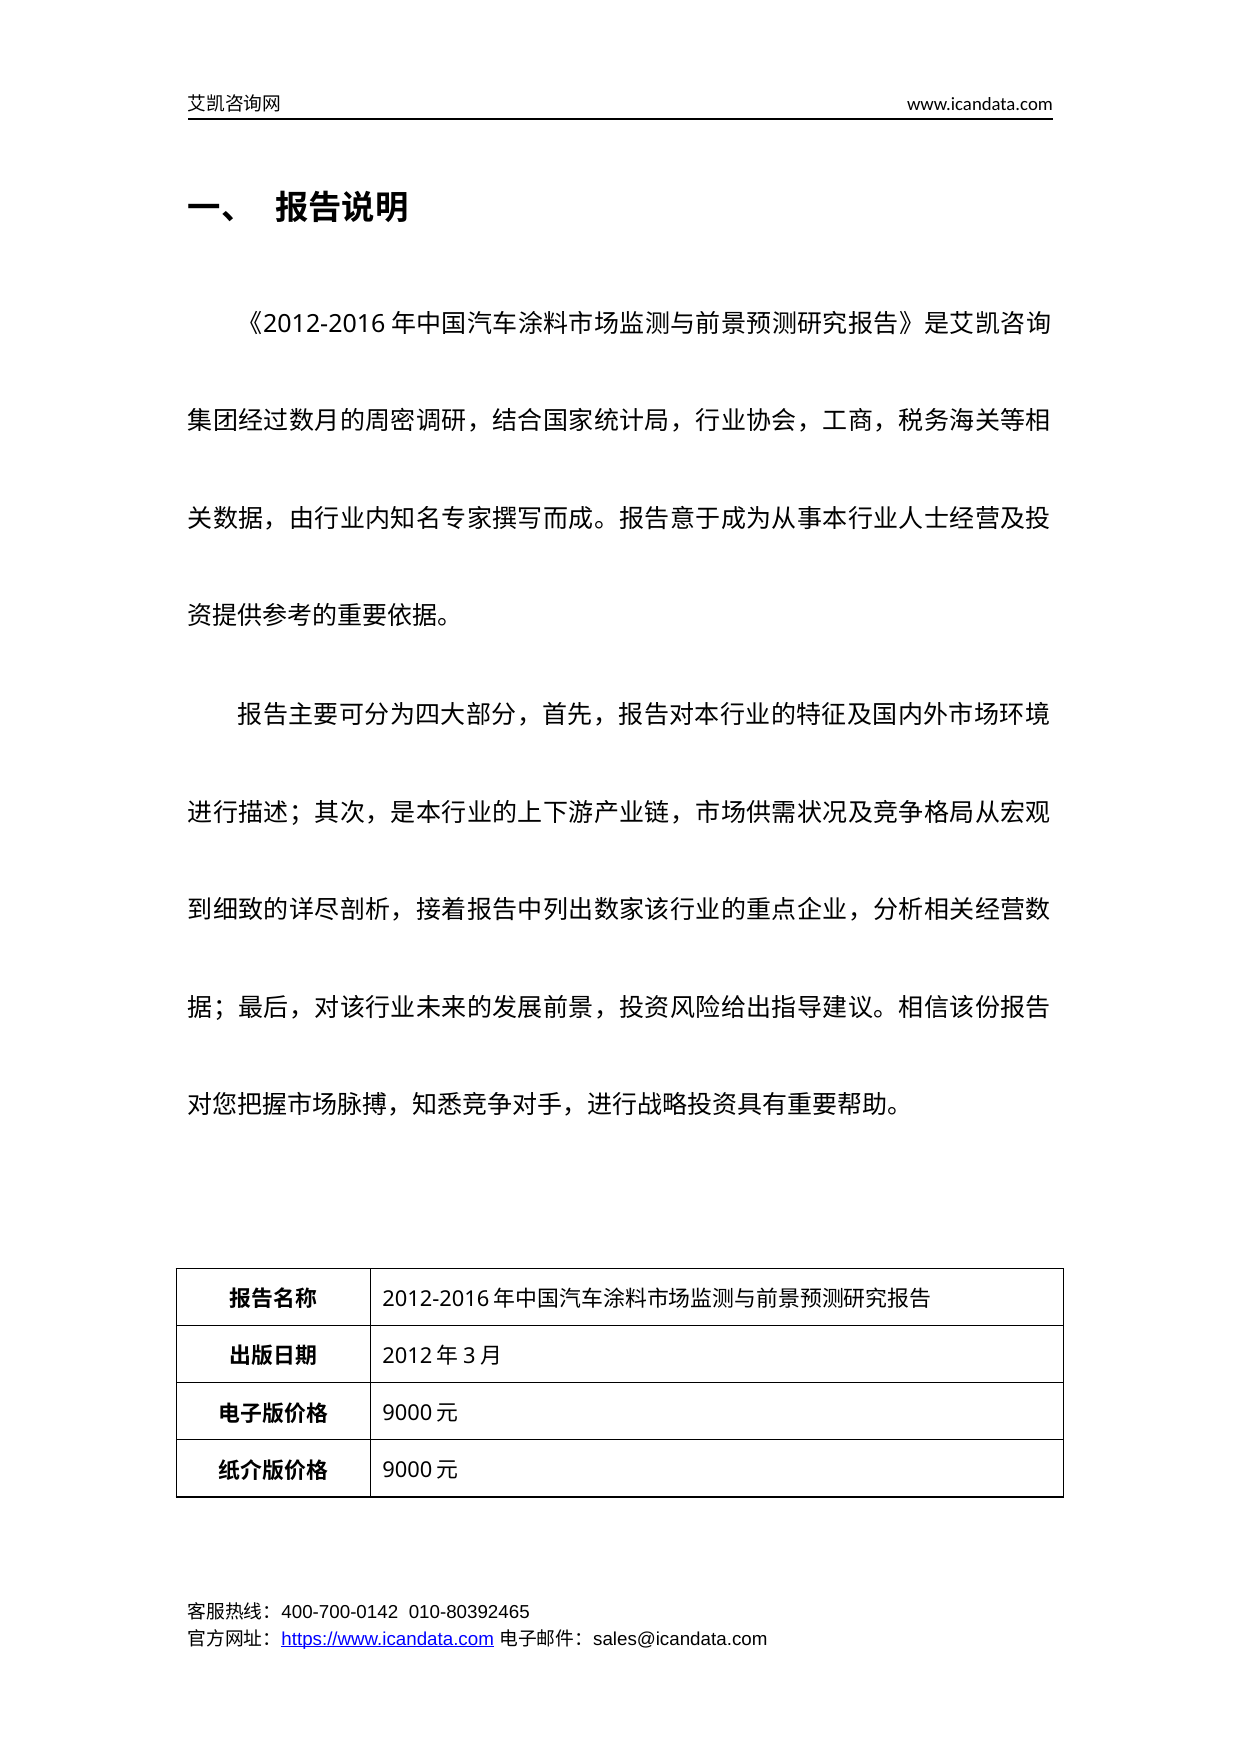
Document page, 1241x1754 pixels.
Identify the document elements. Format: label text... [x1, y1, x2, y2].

subtitle 报告说明 [187, 172, 1053, 237]
table_cell 9000元 [371, 1440, 1063, 1496]
table_cell 纸介版价格 [177, 1440, 370, 1496]
table_header 2012-2016年中国汽车涂料市场监测与前景预测研究报告 [371, 1269, 1063, 1325]
text 报告主要可分为四大部分，首先，报告对本行业的特征及国内外市场环境进行描述；其次，是本行业的上下游产业链，市场供需状况及竞争格局从宏观到细致的详尽剖析，接着报告中列出数家该行业的重点企业，分析相关经营数据；最后，对该行业未来的发展前景，投资风险给出指导建议。相信该份报告对您把握市场脉搏，知悉竞争对手，进行战略投资具有重要帮助。 [187, 681, 1053, 1136]
text 《2012-2016年中国汽车涂料市场监测与前景预测研究报告》是艾凯咨询集团经过数月的周密调研，结合国家统计局，行业协会，工商，税务海关等相关数据，由行业内知名专家撰写而成。报告意于成为从事本行业人士经营及投资提供参考的重要依据。 [187, 289, 1053, 646]
table_header 报告名称 [177, 1269, 370, 1325]
table_cell 9000元 [371, 1383, 1063, 1439]
table_cell 出版日期 [177, 1326, 370, 1382]
table_cell 电子版价格 [177, 1383, 370, 1439]
table_cell 2012年3月 [371, 1326, 1063, 1382]
